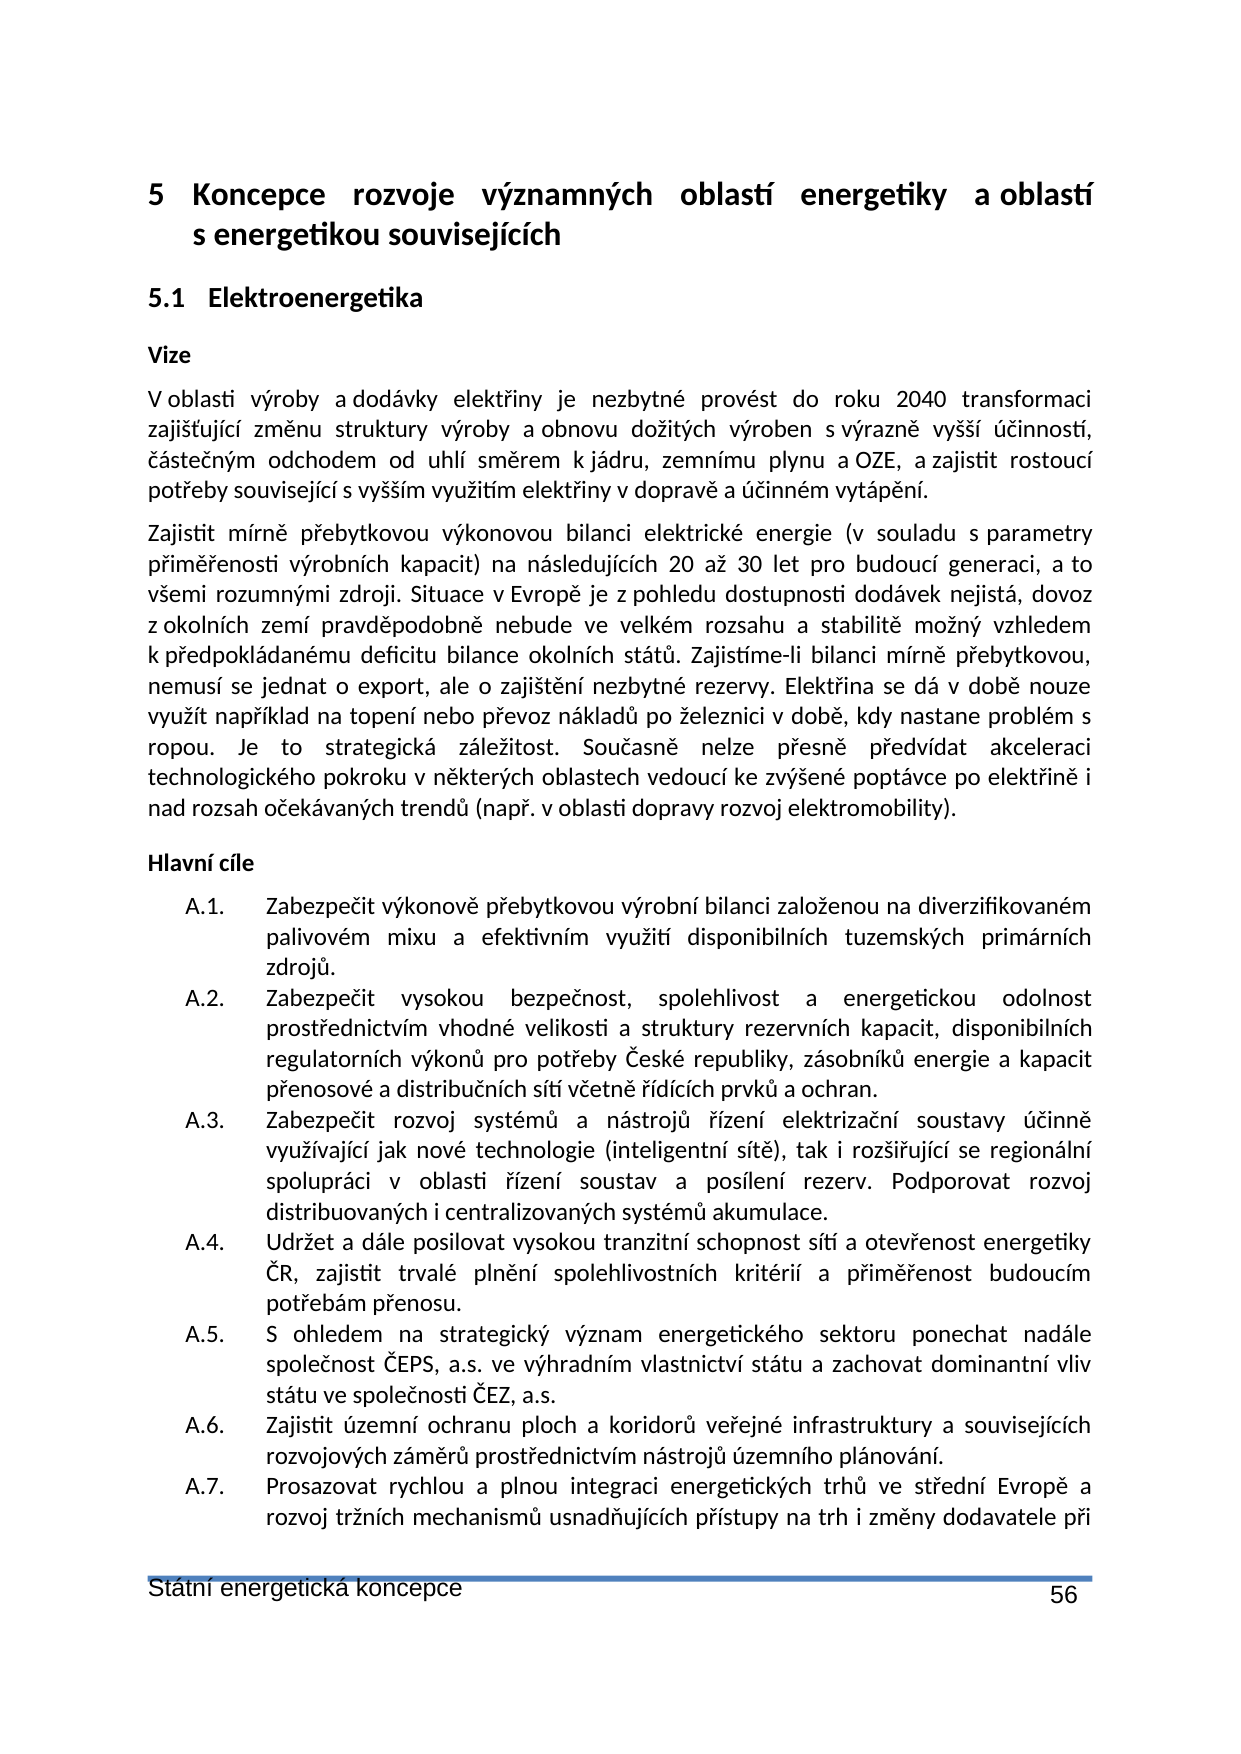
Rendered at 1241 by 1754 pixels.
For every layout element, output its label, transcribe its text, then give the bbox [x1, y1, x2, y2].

list Udržet a dále posilovat vysokou tranzitní schopnost sítí a otevřenost energetiky ČR, zajistit trvalé plnění spolehlivostních kritérií a přiměřenost budoucím potřebám přenosu. [185, 1226, 1093, 1318]
subtitle Elektroenergetika [148, 279, 1093, 315]
subtitle Koncepce rozvoje významných oblastí energetiky a oblastí s energetikou souvisejících [148, 173, 1093, 254]
list Zajistit územní ochranu ploch a koridorů veřejné infrastruktury a souvisejících rozvojových záměrů prostřednictvím nástrojů územního plánování. [185, 1409, 1093, 1470]
list Zabezpečit výkonově přebytkovou výrobní bilanci založenou na diverzifikovaném palivovém mixu a efektivním využití disponibilních tuzemských primárních zdrojů. [185, 891, 1093, 982]
list S ohledem na strategický význam energetického sektoru ponechat nadále společnost ČEPS, a.s. ve výhradním vlastnictví státu a zachovat dominantní vliv státu ve společnosti ČEZ, a.s. [185, 1318, 1093, 1409]
text Hlavní cíle [148, 847, 1093, 878]
list Zabezpečit vysokou bezpečnost, spolehlivost a energetickou odolnost prostřednictvím vhodné velikosti a struktury rezervních kapacit, disponibilních regulatorních výkonů pro potřeby České republiky, zásobníků energie a kapacit přenosové a distribučních sítí včetně řídících prvků a ochran. [185, 982, 1093, 1104]
list Zabezpečit rozvoj systémů a nástrojů řízení elektrizační soustavy účinně využívající jak nové technologie (inteligentní sítě), tak i rozšiřující se regionální spolupráci v oblasti řízení soustav a posílení rezerv. Podporovat rozvoj distribuovaných i centralizovaných systémů akumulace. [185, 1104, 1093, 1226]
text V oblasti výroby a dodávky elektřiny je nezbytné provést do roku 2040 transformaci zajišťující změnu struktury výroby a obnovu dožitých výroben s výrazně vyšší účinností, částečným odchodem od uhlí směrem k jádru, zemnímu plynu a OZE, a zajistit rostoucí potřeby související s vyšším využitím elektřiny v dopravě a účinném vytápění. [148, 383, 1093, 505]
text Zajistit mírně přebytkovou výkonovou bilanci elektrické energie (v souladu s parametry přiměřenosti výrobních kapacit) na následujících 20 až 30 let pro budoucí generaci, a to všemi rozumnými zdroji. Situace v Evropě je z pohledu dostupnosti dodávek nejistá, dovoz z okolních zemí pravděpodobně nebude ve velkém rozsahu a stabilitě možný vzhledem k předpokládanému deficitu bilance okolních států. Zajistíme-li bilanci mírně přebytkovou, nemusí se jednat o export, ale o zajištění nezbytné rezervy. Elektřina se dá v době nouze využít například na topení nebo převoz nákladů po železnici v době, kdy nastane problém s ropou. Je to strategická záležitost. Současně nelze přesně předvídat akceleraci technologického pokroku v některých oblastech vedoucí ke zvýšené poptávce po elektřině i nad rozsah očekávaných trendů (např. v oblasti dopravy rozvoj elektromobility). [148, 517, 1093, 822]
text Vize [148, 340, 1093, 370]
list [185, 1470, 1093, 1531]
